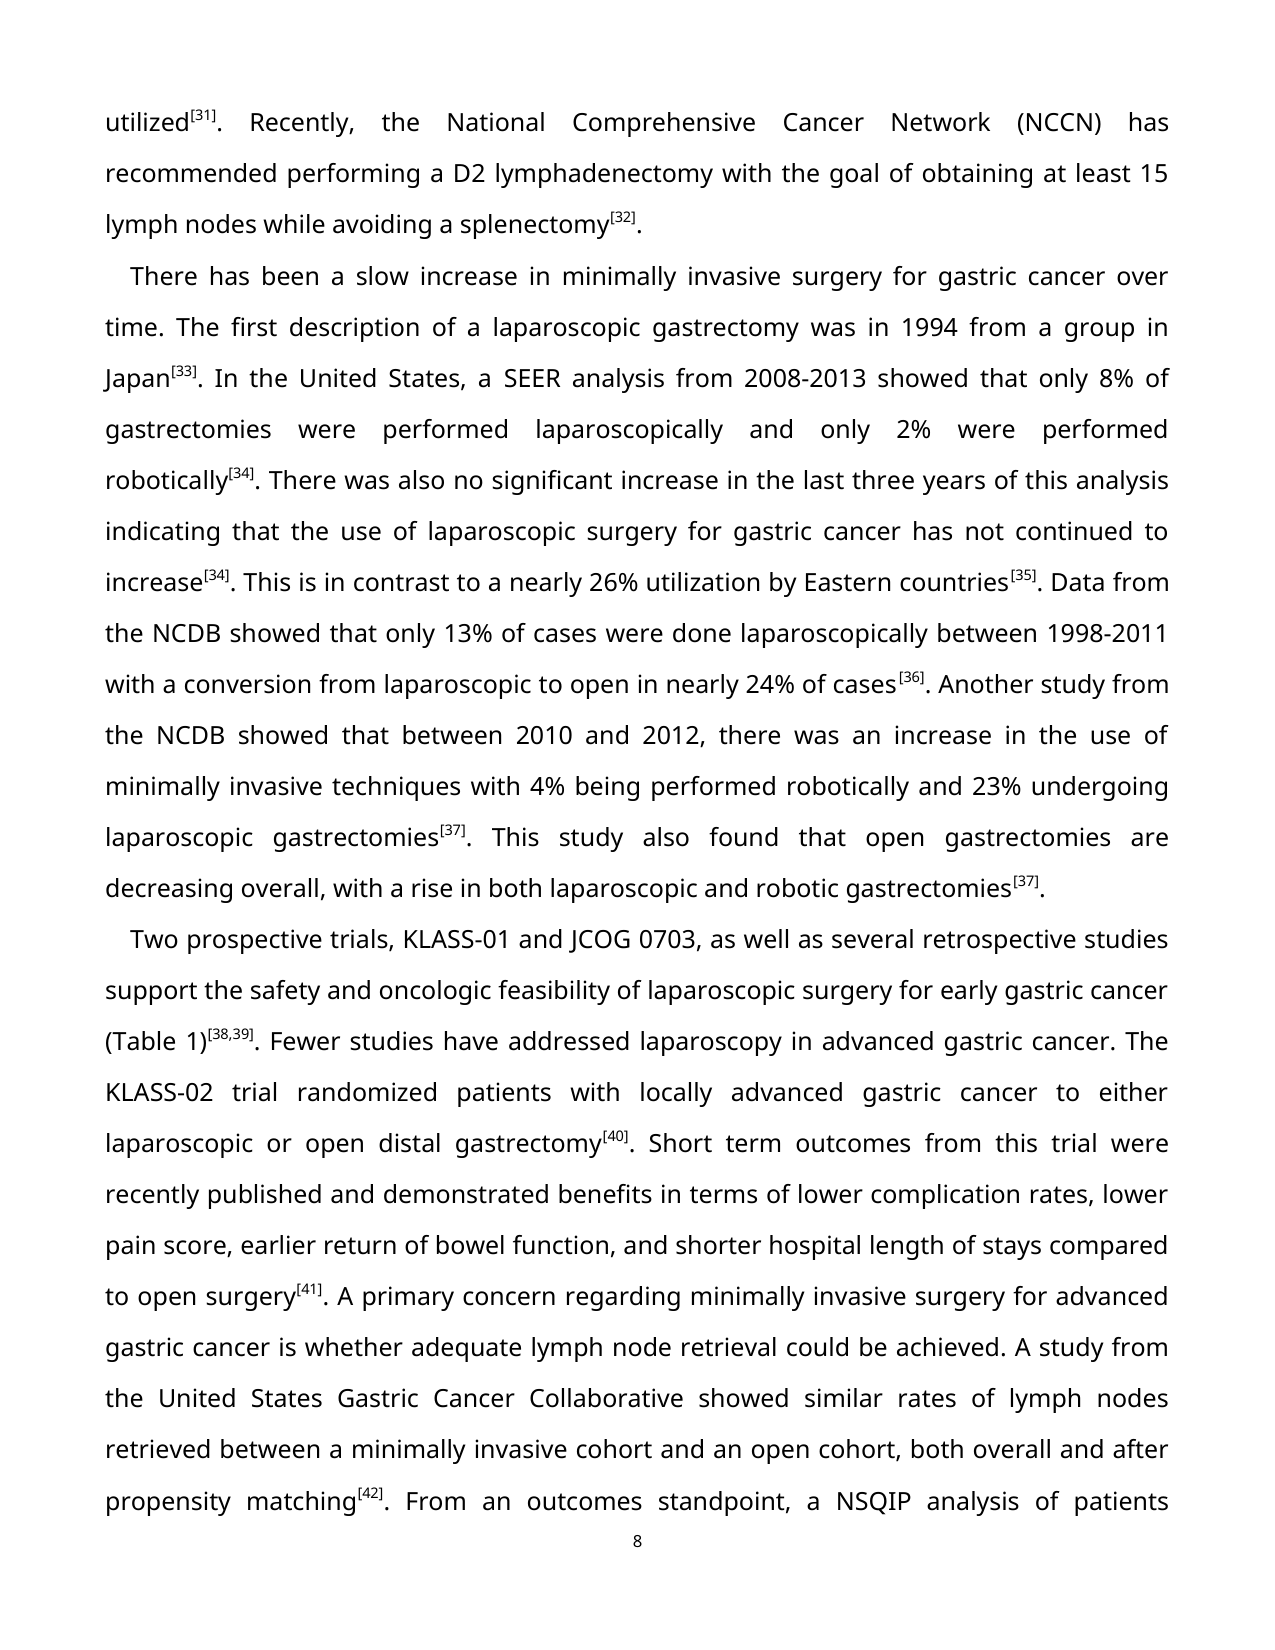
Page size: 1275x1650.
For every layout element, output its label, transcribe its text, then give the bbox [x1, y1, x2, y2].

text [105, 922, 1170, 1517]
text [105, 105, 1170, 241]
text There has been a slow increase in minimally invasive surgery for gastric cancer over time. The first description of a laparoscopic gastrectomy was in 1994 from a group in Japan[33]. In the United States, a SEER analysis from 2008-2013 showed that only 8% of gastrectomies were performed laparoscopically and only 2% were performed robotically[34]. There was also no significant increase in the last three years of this analysis indicating that the use of laparoscopic surgery for gastric cancer has not continued to increase[34]. This is in contrast to a nearly 26% utilization by Eastern countries[35]. Data from the NCDB showed that only 13% of cases were done laparoscopically between 1998-2011 with a conversion from laparoscopic to open in nearly 24% of cases[36]. Another study from the NCDB showed that between 2010 and 2012, there was an increase in the use of minimally invasive techniques with 4% being performed robotically and 23% undergoing laparoscopic gastrectomies[37]. This study also found that open gastrectomies are decreasing overall, with a rise in both laparoscopic and robotic gastrectomies[37]. [105, 258, 1170, 905]
